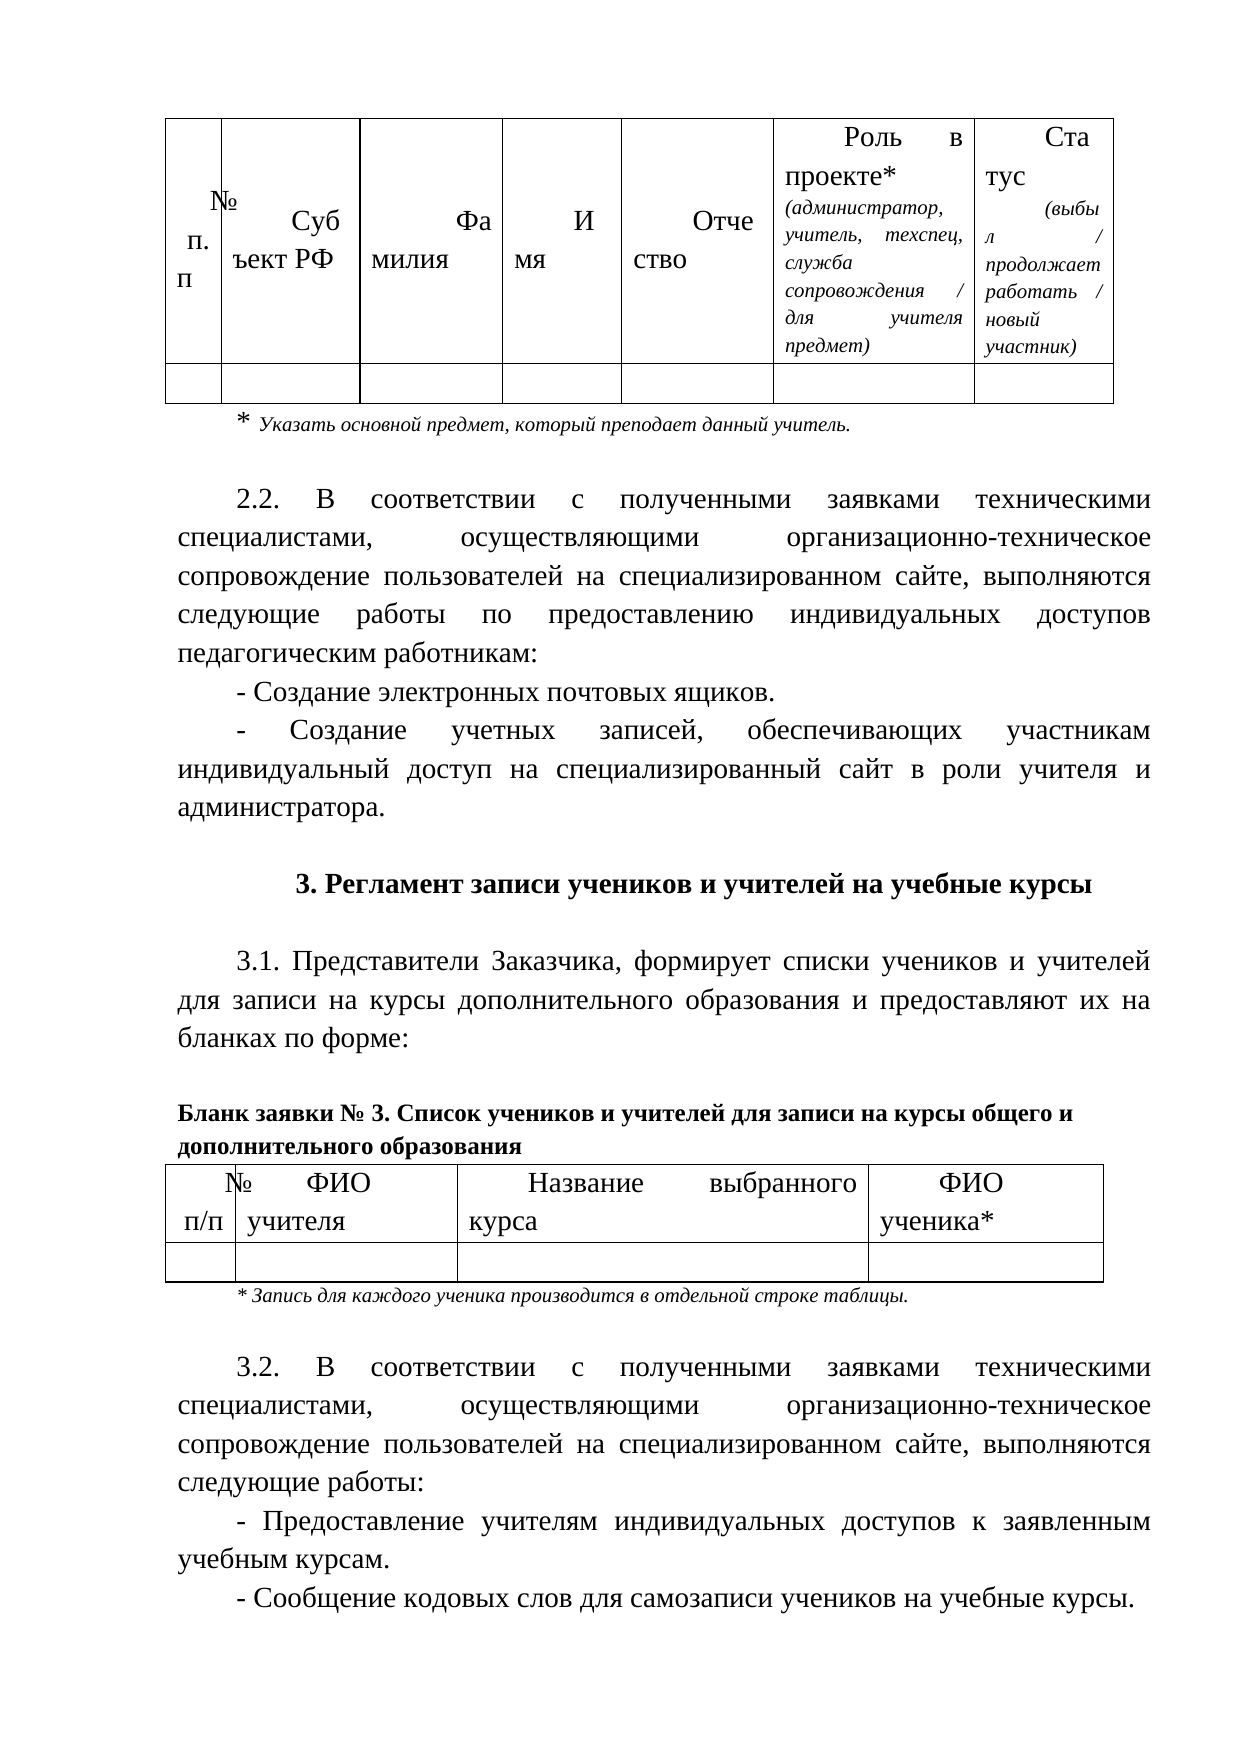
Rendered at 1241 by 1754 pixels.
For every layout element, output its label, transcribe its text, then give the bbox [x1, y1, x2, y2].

table_cell [869, 1243, 1103, 1281]
text - Создание учетных записей, обеспечивающих участникам индивидуальный доступ на специализированный сайт в роли учителя и администратора. [177, 712, 1152, 823]
text * Указать основной предмет, который преподает данный учитель. [177, 404, 1152, 437]
table_header Роль в проекте* (администратор, учитель, техспец, служба сопровождения / для учителя предмет) [774, 119, 974, 363]
text 3. Регламент записи учеников и учителей на учебные курсы [177, 866, 1152, 900]
table_cell [503, 364, 621, 403]
text Бланк заявки № 3. Список учеников и учителей для записи на курсы общего и дополнительного образования [177, 1098, 1152, 1159]
table_cell [222, 364, 359, 403]
text 3.2. В соответствии с полученными заявками техническими специалистами, осуществляющими организационно-техническое сопровождение пользователей на специализированном сайте, выполняются следующие работы: [177, 1349, 1152, 1498]
text 3.1. Представители Заказчика, формирует списки учеников и учителей для записи на курсы дополнительного образования и предоставляют их на бланках по форме: [177, 943, 1152, 1054]
table_header № п.п [166, 119, 221, 363]
table_header Фамилия [361, 119, 502, 363]
table_header Имя [503, 119, 621, 363]
table_cell [166, 1243, 235, 1281]
table_cell [975, 364, 1113, 403]
table_cell [774, 364, 974, 403]
table_header Название выбранного курса [458, 1165, 868, 1242]
table_header № п/п [166, 1165, 235, 1242]
table_cell [166, 364, 221, 403]
text 2.2. В соответствии с полученными заявками техническими специалистами, осуществляющими организационно-техническое сопровождение пользователей на специализированном сайте, выполняются следующие работы по предоставлению индивидуальных доступов педагогическим работникам: [177, 481, 1152, 669]
table_header Статус (выбыл / продолжает работать / новый участник) [975, 119, 1113, 363]
text * Запись для каждого ученика производится в отдельной строке таблицы. [177, 1282, 1152, 1307]
table_header Субъект РФ [222, 119, 359, 363]
table_cell [236, 1243, 457, 1281]
table_cell [458, 1243, 868, 1281]
table_header Отчество [622, 119, 773, 363]
text - Создание электронных почтовых ящиков. [177, 674, 1152, 707]
table_header ФИО учителя [236, 1165, 457, 1242]
text - Сообщение кодовых слов для самозаписи учеников на учебные курсы. [177, 1580, 1152, 1613]
table_cell [361, 364, 502, 403]
text - Предоставление учителям индивидуальных доступов к заявленным учебным курсам. [177, 1503, 1152, 1575]
table_cell [622, 364, 773, 403]
table_header ФИО ученика* [869, 1165, 1103, 1242]
